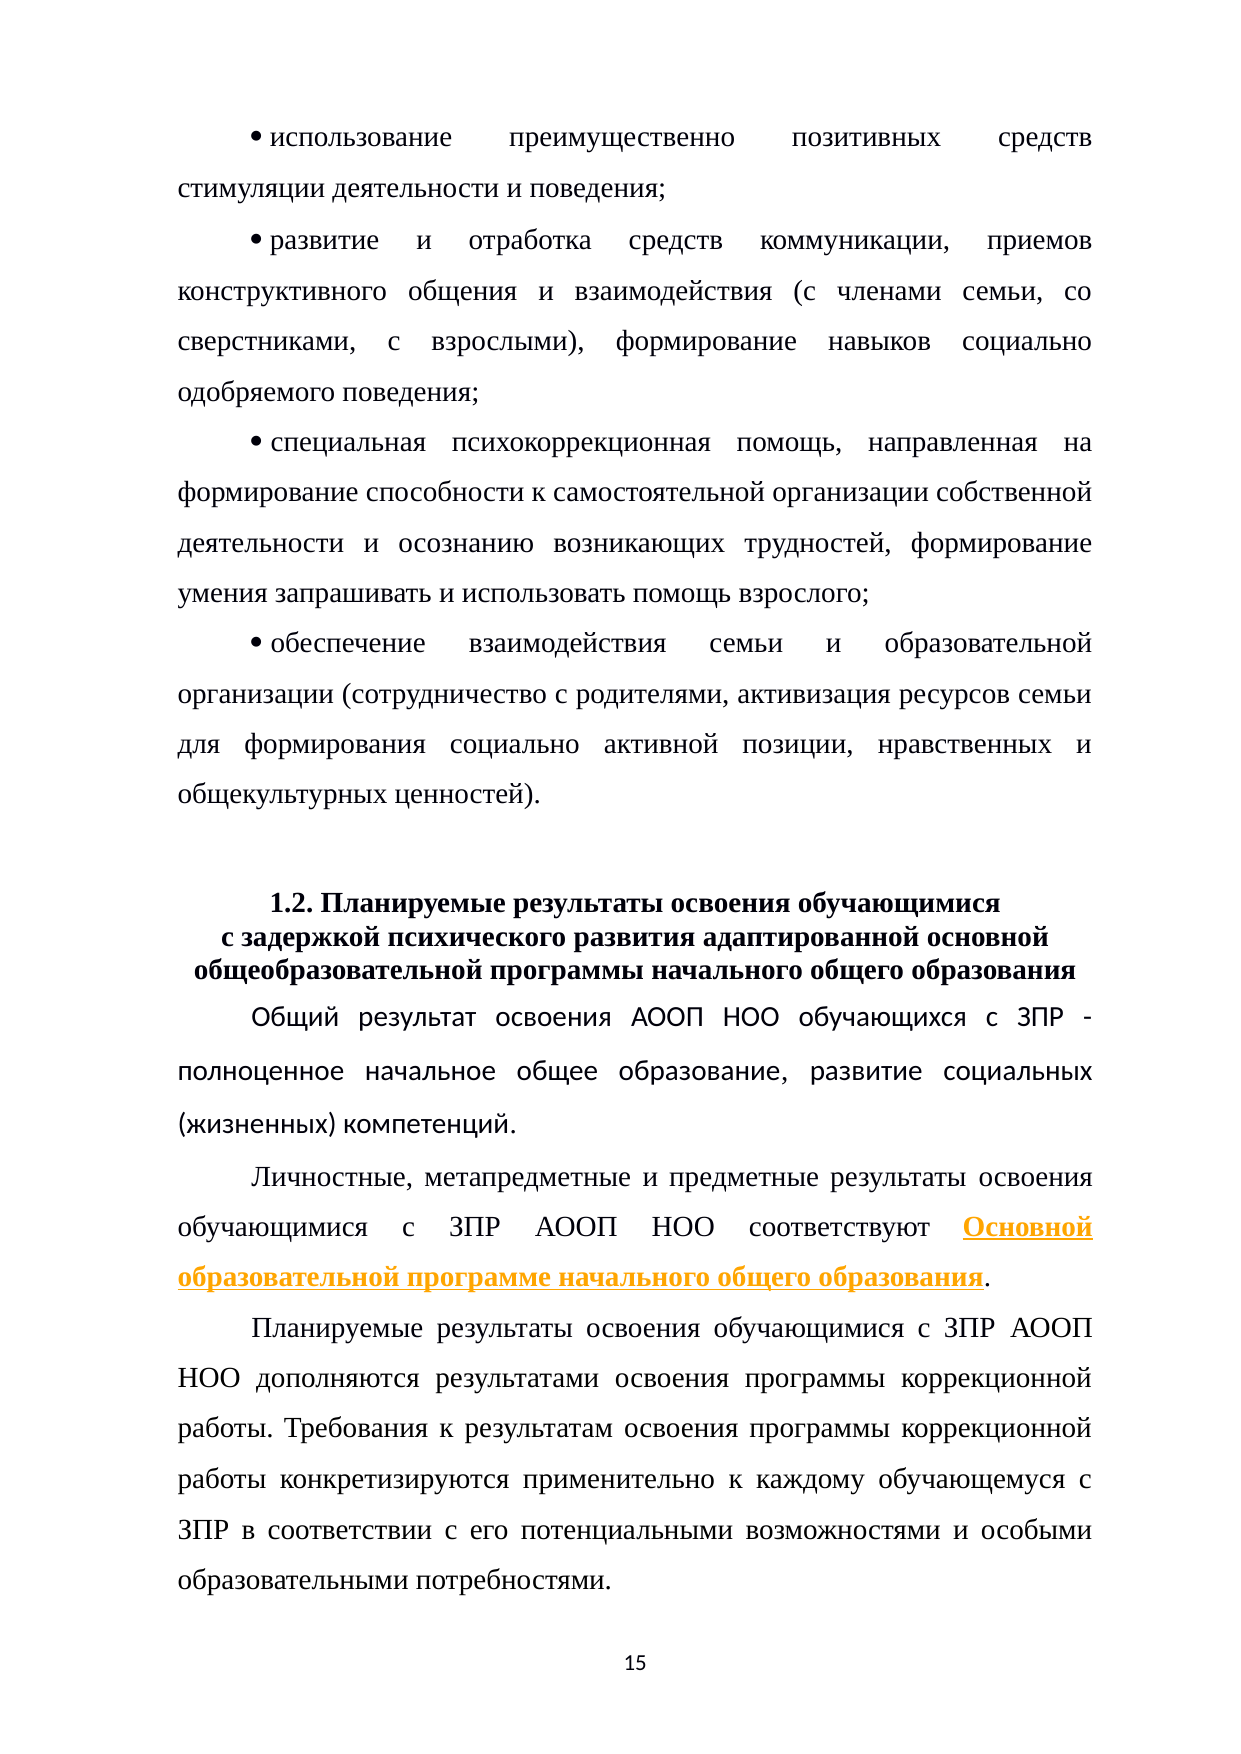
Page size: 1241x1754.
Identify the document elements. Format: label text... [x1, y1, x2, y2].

text Планируемые результаты освоения обучающимися с ЗПР АООП НОО дополняются результатами освоения программы коррекционной работы. Требования к результатам освоения программы коррекционной работы конкретизируются применительно к каждому обучающемуся с ЗПР в соответствии с его потенциальными возможностями и особыми образовательными потребностями. [177, 1310, 1093, 1596]
text 1.2. Планируемые результаты освоения обучающимися с задержкой психического развития адаптированной основной общеобразовательной программы начального общего образования [177, 885, 1093, 986]
text Личностные, метапредметные и предметные результаты освоения обучающимися с ЗПР АООП НОО соответствуют Основной образовательной программе начального общего образования. [177, 1159, 1093, 1293]
text использование преимущественно позитивных средств стимуляции деятельности и поведения; [177, 118, 1093, 204]
text развитие и отработка средств коммуникации, приемов конструктивного общения и взаимодействия (с членами семьи, со сверстниками, с взрослыми), формирование навыков социально одобряемого поведения; [177, 221, 1093, 407]
text Общий результат освоения АООП НОО обучающихся с ЗПР -полноценное начальное общее образование, развитие социальных (жизненных) компетенций. [177, 998, 1093, 1141]
text обеспечение взаимодействия семьи и образовательной организации (сотрудничество с родителями, активизация ресурсов семьи для формирования социально активной позиции, нравственных и общекультурных ценностей). [177, 626, 1093, 810]
text специальная психокоррекционная помощь, направленная на формирование способности к самостоятельной организации собственной деятельности и осознанию возникающих трудностей, формирование умения запрашивать и использовать помощь взрослого; [177, 424, 1093, 609]
